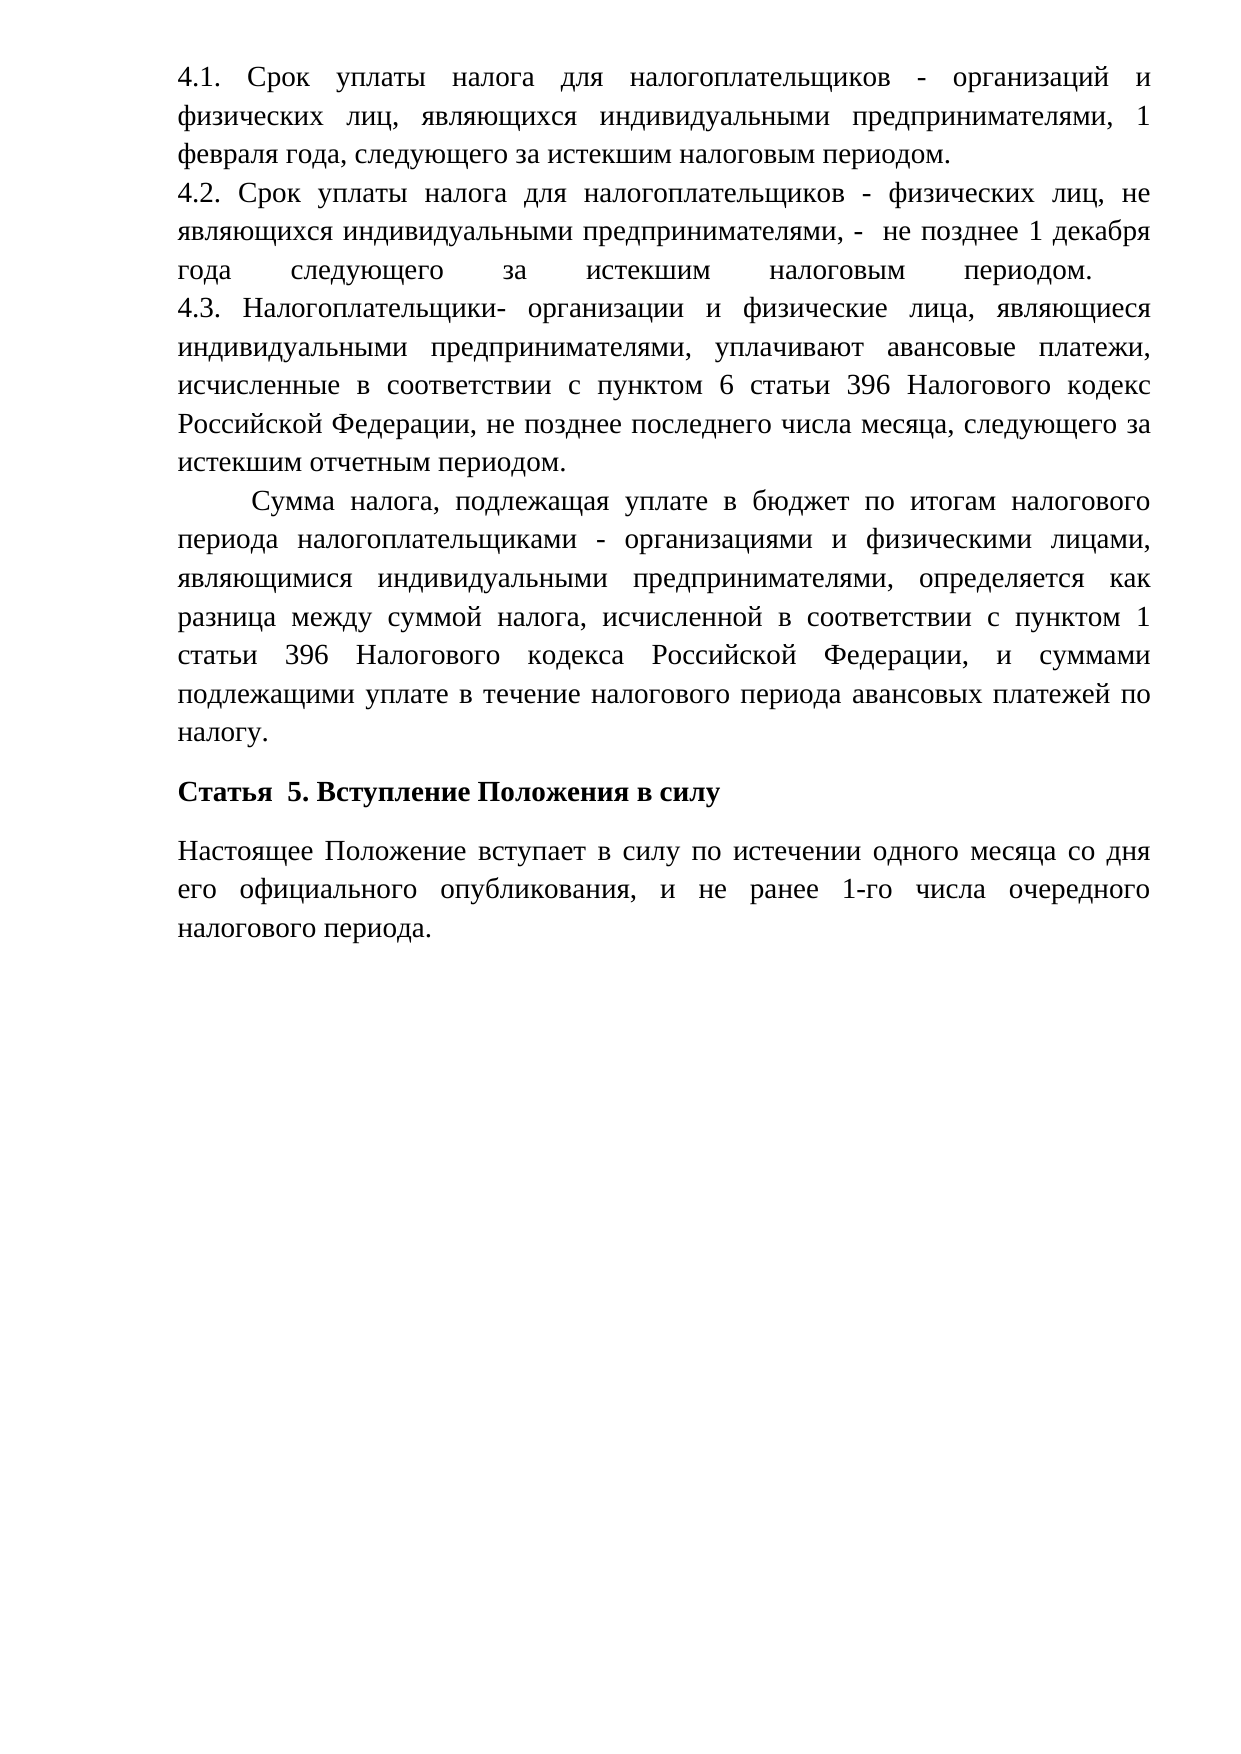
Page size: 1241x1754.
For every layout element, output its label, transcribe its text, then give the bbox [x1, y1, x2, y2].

text Сумма налога, подлежащая уплате в бюджет по итогам налогового периода налогоплательщиками - организациями и физическими лицами, являющимися индивидуальными предпринимателями, определяется как разница между суммой налога, исчисленной в соответствии с пунктом 1 статьи 396 Налогового кодекса Российской Федерации, и суммами подлежащими уплате в течение налогового периода авансовых платежей по налогу. [177, 483, 1152, 748]
text 4.1. Срок уплаты налога для налогоплательщиков - организаций и физических лиц, являющихся индивидуальными предпринимателями, 1 февраля года, следующего за истекшим налоговым периодом. [177, 59, 1152, 170]
text Настоящее Положение вступает в силу по истечении одного месяца со дня его официального опубликования, и не ранее 1-го числа очередного налогового периода. [177, 833, 1152, 944]
text Статья 5. Вступление Положения в силу [177, 774, 1152, 807]
text 4.2. Срок уплаты налога для налогоплательщиков - физических лиц, не являющихся индивидуальными предпринимателями, - не позднее 1 декабря года следующего за истекшим налоговым периодом. 4.3. Налогоплательщики- организации и физические лица, являющиеся индивидуальными предпринимателями, уплачивают авансовые платежи, исчисленные в соответствии с пунктом 6 статьи 396 Налогового кодекс Российской Федерации, не позднее последнего числа месяца, следующего за истекшим отчетным периодом. [177, 175, 1152, 478]
